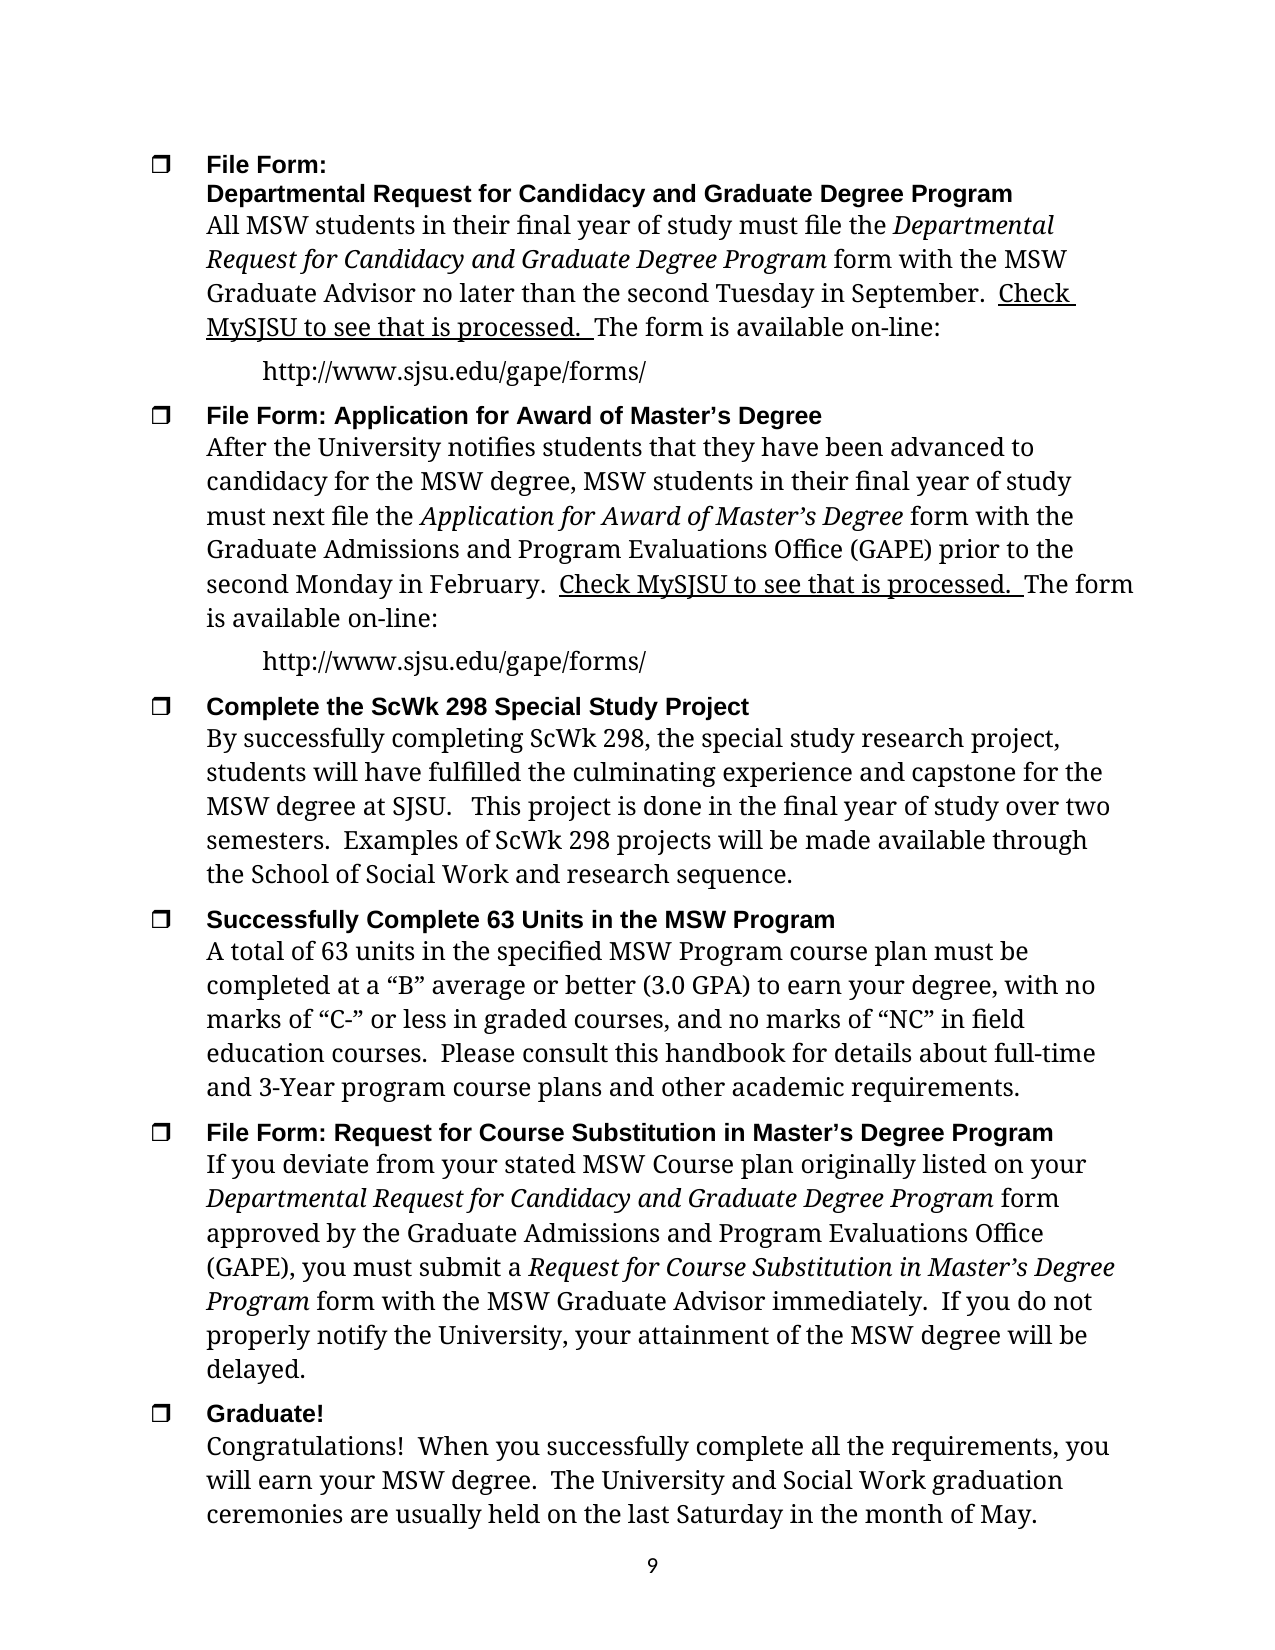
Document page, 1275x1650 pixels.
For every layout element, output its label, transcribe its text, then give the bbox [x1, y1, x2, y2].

text A total of 63 units in the specified MSW Program course plan must be completed at a “B” average or better (3.0 GPA) to earn your degree, with no marks of “C-” or less in graded courses, and no marks of “NC” in field education courses. Please consult this handbook for details about full-time and 3-Year program course plans and other academic requirements. [206, 934, 1110, 1104]
text Departmental Request for Candidacy and Graduate Degree Program [206, 179, 1133, 207]
text After the University notifies students that they have been advanced to candidacy for the MSW degree, MSW students in their final year of study must next file the Application for Award of Master’s Degree form with the Graduate Admissions and Program Evaluations Office (GAPE) prior to the second Monday in February. Check MySJSU to see that is processed. The form is available on-line: [206, 430, 1135, 634]
text Congratulations! When you successfully complete all the requirements, you will earn your MSW degree. The University and Social Work graduation ceremonies are usually held on the last Saturday in the month of May. [206, 1428, 1121, 1531]
text http://www.sjsu.edu/gape/forms/ [262, 353, 1135, 387]
text By successfully completing ScWk 298, the special study research project, students will have fulfilled the culminating experience and capstone for the MSW degree at SJSU. This project is done in the final year of study over two semesters. Examples of ScWk 298 projects will be made available through the School of Social Work and research sequence. [206, 721, 1131, 891]
subtitle File Form: [150, 150, 1135, 179]
subtitle Successfully Complete 63 Units in the MSW Program [150, 905, 1135, 934]
subtitle Complete the ScWk 298 Special Study Project [150, 692, 1135, 721]
text If you deviate from your stated MSW Course plan originally listed on your Departmental Request for Candidacy and Graduate Degree Program form approved by the Graduate Admissions and Program Evaluations Office (GAPE), you must submit a Request for Course Substitution in Master’s Degree Program form with the MSW Graduate Advisor immediately. If you do not properly notify the University, your attainment of the MSW degree will be delayed. [206, 1147, 1117, 1386]
subtitle File Form: Request for Course Substitution in Master’s Degree Program [150, 1118, 1135, 1147]
text http://www.sjsu.edu/gape/forms/ [262, 644, 1135, 678]
subtitle File Form: Application for Award of Master’s Degree [150, 401, 1135, 430]
subtitle Graduate! [150, 1399, 1135, 1428]
text All MSW students in their final year of study must file the Departmental Request for Candidacy and Graduate Degree Program form with the MSW Graduate Advisor no later than the second Tuesday in September. Check MySJSU to see that is processed. The form is available on-line: [206, 207, 1118, 344]
